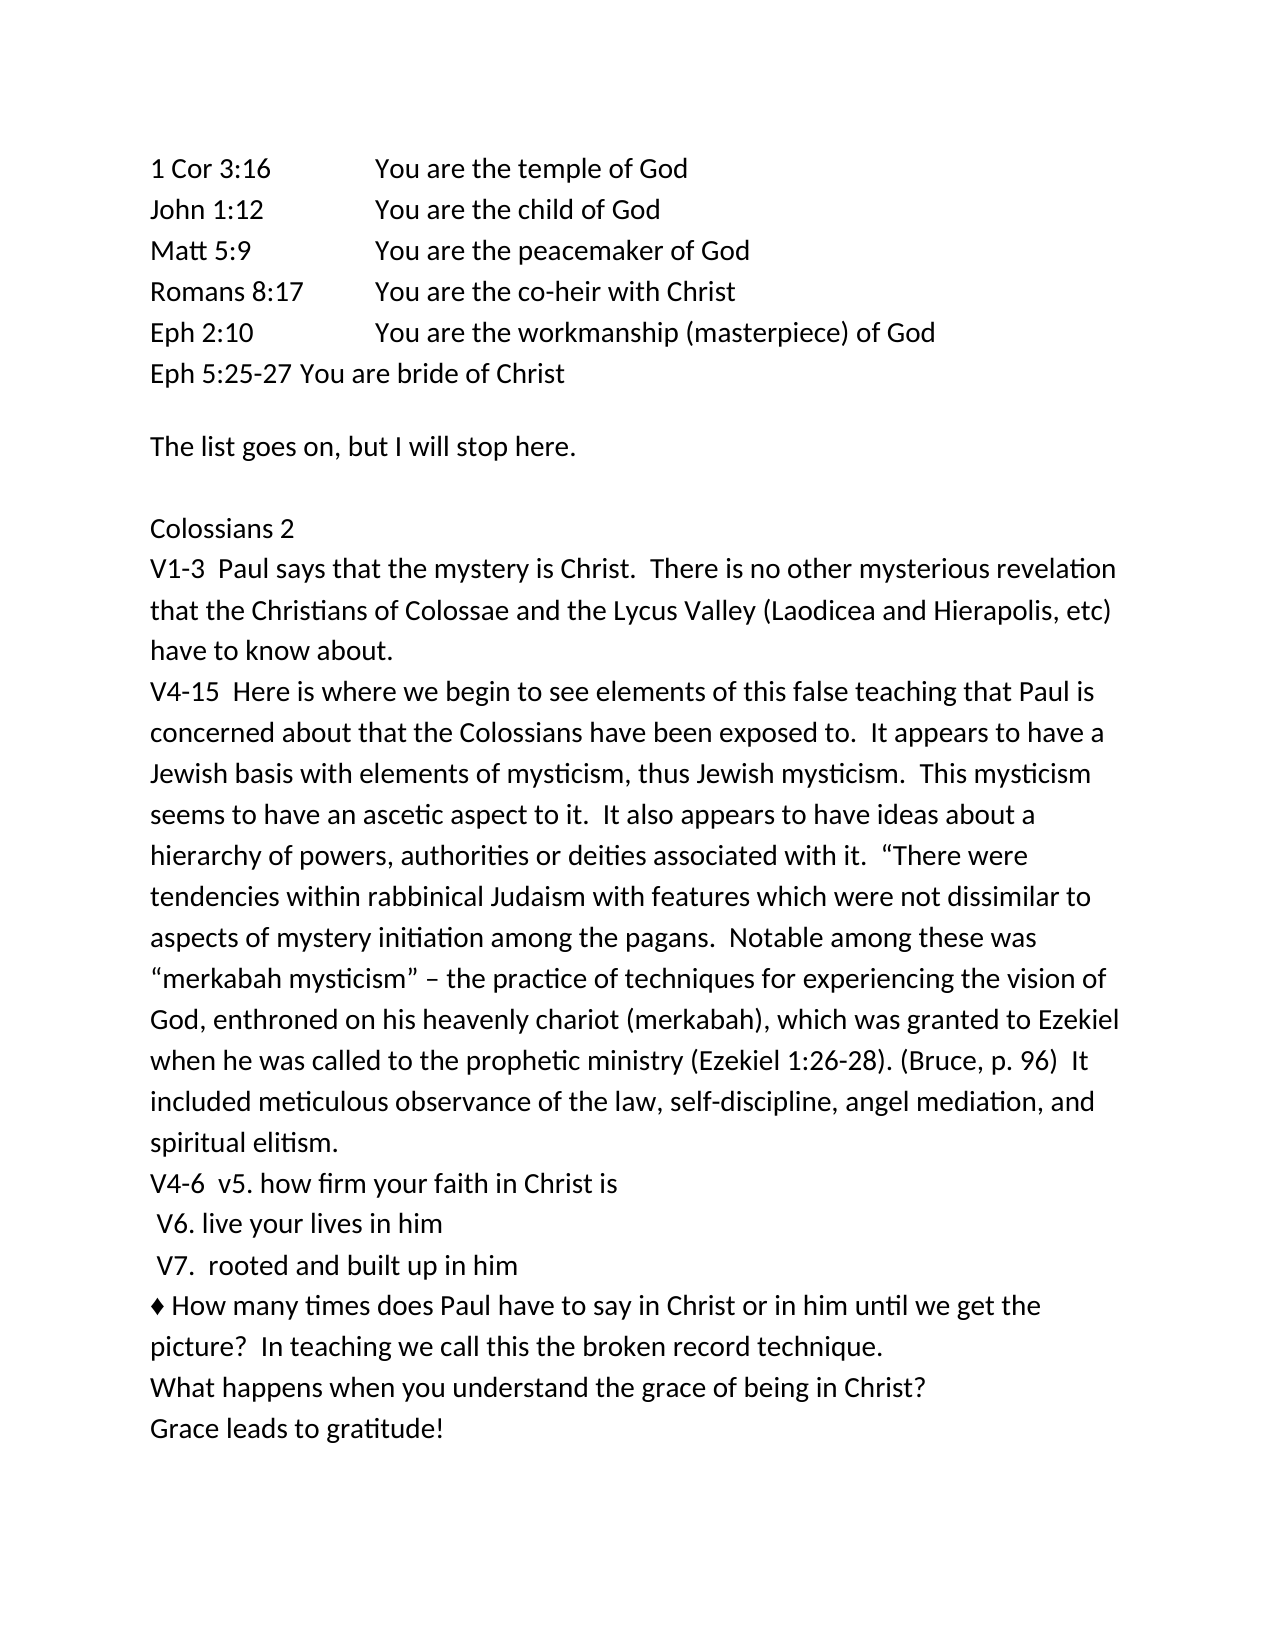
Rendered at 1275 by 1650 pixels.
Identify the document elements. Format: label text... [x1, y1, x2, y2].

text V7. rooted and built up in him [150, 1247, 1125, 1282]
text V4-6 v5. how firm your faith in Christ is [150, 1165, 1125, 1200]
text Grace leads to gratitude! [150, 1410, 1125, 1446]
text John 1:12 You are the child of God [150, 191, 1125, 227]
text Eph 5:25-27 You are bride of Christ [150, 355, 1125, 390]
text V1-3 Paul says that the mystery is Christ. There is no other mysterious revelation that the Christians of Colossae and the Lycus Valley (Laodicea and Hierapolis, etc) have to know about. [150, 551, 1125, 668]
text V4-15 Here is where we begin to see elements of this false teaching that Paul is concerned about that the Colossians have been exposed to. It appears to have a Jewish basis with elements of mysticism, thus Jewish mysticism. This mysticism seems to have an ascetic aspect to it. It also appears to have ideas about a hierarchy of powers, authorities or deities associated with it. “There were tendencies within rabbinical Judaism with features which were not dissimilar to aspects of mystery initiation among the pagans. Notable among these was “merkabah mysticism” – the practice of techniques for experiencing the vision of God, enthroned on his heavenly chariot (merkabah), which was granted to Ezekiel when he was called to the prophetic ministry (Ezekiel 1:26-28). (Bruce, p. 96) It included meticulous observance of the law, self-discipline, angel mediation, and spiritual elitism. [150, 673, 1125, 1159]
text What happens when you understand the grace of being in Christ? [150, 1369, 1125, 1405]
text The list goes on, but I will stop here. [150, 428, 1125, 463]
text 1 Cor 3:16 You are the temple of God [150, 150, 1125, 186]
text V6. live your lives in him [150, 1206, 1125, 1241]
text Romans 8:17 You are the co-heir with Christ [150, 273, 1125, 308]
text ♦ How many times does Paul have to say in Christ or in him until we get the picture? In teaching we call this the broken record technique. [150, 1287, 1125, 1364]
text Colossians 2 [150, 510, 1125, 545]
text Eph 2:10 You are the workmanship (masterpiece) of God [150, 314, 1125, 349]
text Matt 5:9 You are the peacemaker of God [150, 232, 1125, 267]
